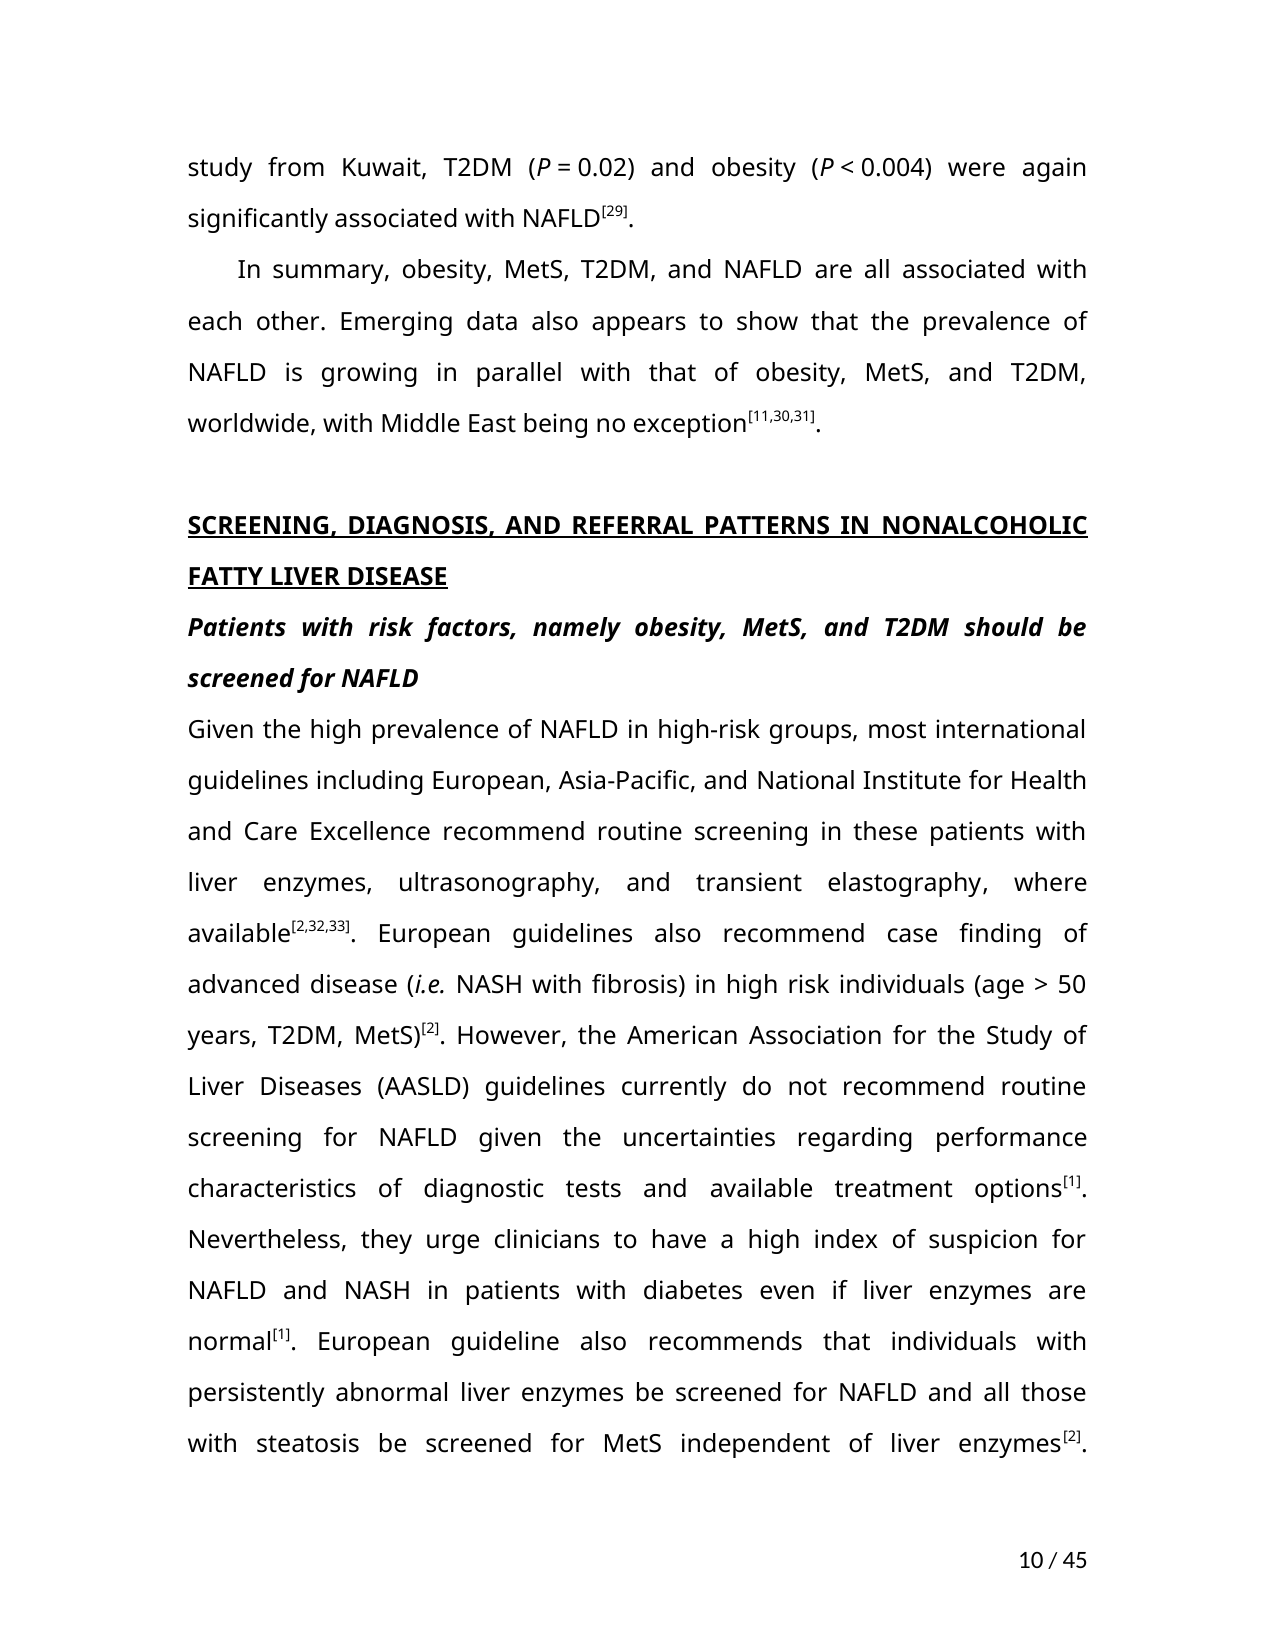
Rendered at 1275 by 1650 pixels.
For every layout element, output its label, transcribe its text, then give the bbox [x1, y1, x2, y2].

text SCREENING, DIAGNOSIS, AND REFERRAL PATTERNS IN NONALCOHOLIC FATTY LIVER DISEASE [187, 507, 1087, 536]
text In summary, obesity, MetS, T2DM, and NAFLD are all associated with each other. Emerging data also appears to show that the prevalence of NAFLD is growing in parallel with that of obesity, MetS, and T2DM, worldwide, with Middle East being no exception[11,30,31]. [187, 252, 1087, 439]
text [187, 150, 1087, 235]
text SCREENING, DIAGNOSIS, AND REFERRAL PATTERNS IN NONALCOHOLIC FATTY LIVER DISEASE [187, 537, 1087, 592]
text Patients with risk factors, namely obesity, MetS, and T2DM should be screened for NAFLD [187, 609, 1087, 694]
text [187, 711, 1087, 1460]
